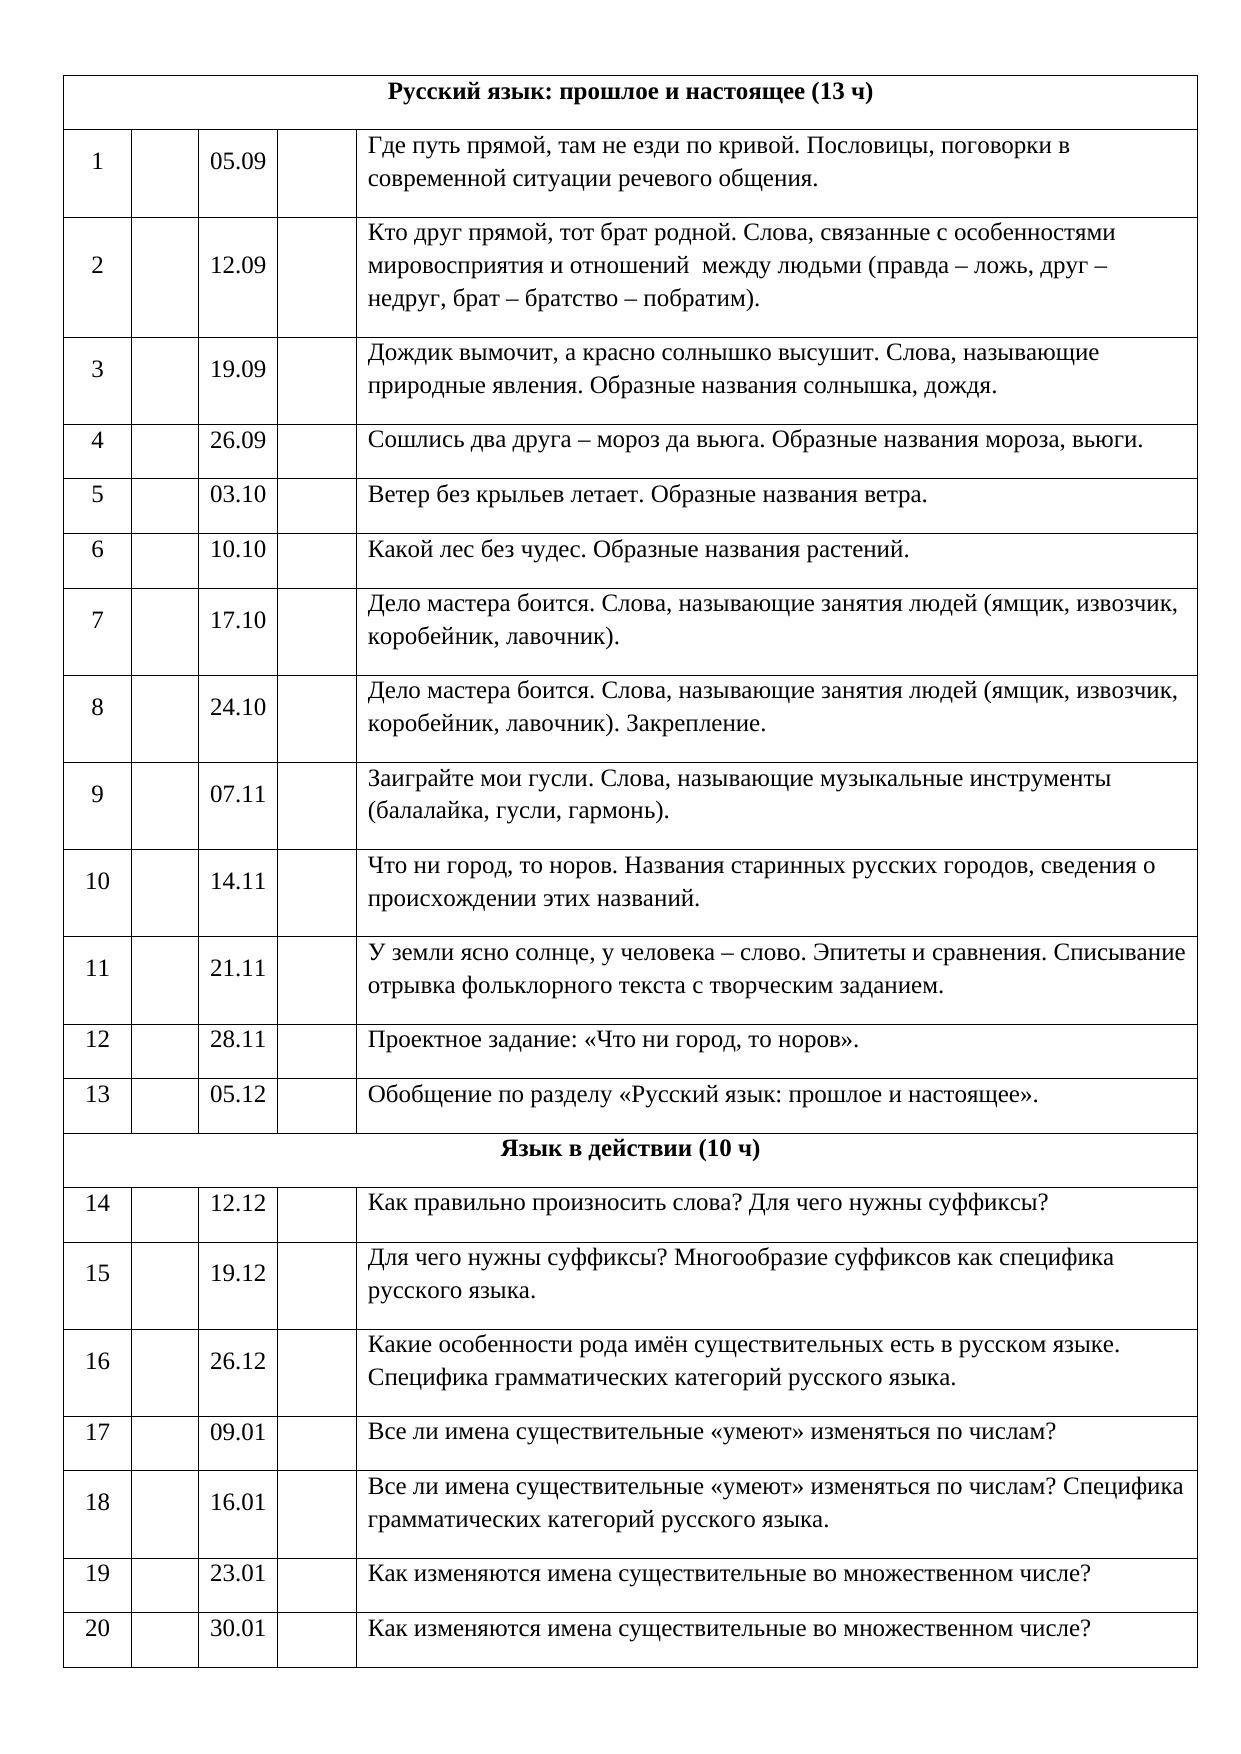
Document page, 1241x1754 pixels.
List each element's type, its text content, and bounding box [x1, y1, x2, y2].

table_cell Для чего нужны суффиксы? Многообразие суффиксов как специфика русского языка. [357, 1243, 1197, 1328]
table_cell [278, 676, 356, 762]
table_cell 11 [64, 937, 131, 1023]
table_cell 8 [64, 676, 131, 762]
table_cell [132, 937, 198, 1023]
table_cell 17.10 [199, 589, 277, 675]
table_cell Сошлись два друга – мороз да вьюга. Образные названия мороза, вьюги. [357, 425, 1197, 478]
table_cell [278, 763, 356, 849]
table_cell 30.01 [199, 1613, 277, 1667]
table_cell 6 [64, 534, 131, 587]
table_cell Заиграйте мои гусли. Слова, называющие музыкальные инструменты (балалайка, гусли, гармонь). [357, 763, 1197, 849]
table_cell Русский язык: прошлое и настоящее (13 ч) [64, 76, 1197, 129]
table_cell 17 [64, 1417, 131, 1470]
table_cell 28.11 [199, 1025, 277, 1078]
table_cell 14.11 [199, 850, 277, 936]
table_cell Как изменяются имена существительные во множественном числе? [357, 1559, 1197, 1612]
table_cell Какие особенности рода имён существительных есть в русском языке. Специфика грамматических категорий русского языка. [357, 1330, 1197, 1416]
table_cell 5 [64, 479, 131, 533]
table_cell [278, 589, 356, 675]
table_cell [132, 1079, 198, 1133]
table_cell [278, 1417, 356, 1470]
table_cell 14 [64, 1188, 131, 1241]
table_cell [278, 130, 356, 216]
table_cell [278, 1025, 356, 1078]
table_cell [132, 1613, 198, 1667]
table_cell 4 [64, 425, 131, 478]
table_cell 20 [64, 1613, 131, 1667]
table_cell [278, 1330, 356, 1416]
table_cell Дело мастера боится. Слова, называющие занятия людей (ямщик, извозчик, коробейник, лавочник). [357, 589, 1197, 675]
table_cell [278, 937, 356, 1023]
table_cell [357, 1613, 1197, 1667]
table_cell [278, 850, 356, 936]
table_cell Кто друг прямой, тот брат родной. Слова, связанные с особенностями мировосприятия и отношений между людьми (правда – ложь, друг – недруг, брат – братство – побратим). [357, 218, 1197, 337]
table_cell 2 [64, 218, 131, 337]
table_cell Как правильно произносить слова? Для чего нужны суффиксы? [357, 1188, 1197, 1241]
table_cell Что ни город, то норов. Названия старинных русских городов, сведения о происхождении этих названий. [357, 850, 1197, 936]
table_cell 19.09 [199, 338, 277, 424]
table_cell [132, 1471, 198, 1557]
table_cell Обобщение по разделу «Русский язык: прошлое и настоящее». [357, 1079, 1197, 1133]
table_cell [132, 218, 198, 337]
table_cell 10 [64, 850, 131, 936]
table_cell [278, 1079, 356, 1133]
table_cell 12 [64, 1025, 131, 1078]
table_cell 24.10 [199, 676, 277, 762]
table_cell 15 [64, 1243, 131, 1328]
table_cell [278, 338, 356, 424]
table_cell Какой лес без чудес. Образные названия растений. [357, 534, 1197, 587]
table_cell [278, 425, 356, 478]
table_cell 3 [64, 338, 131, 424]
table_cell 1 [64, 130, 131, 216]
table_cell [132, 1417, 198, 1470]
table_cell [132, 425, 198, 478]
table_cell [132, 1243, 198, 1328]
table_cell Проектное задание: «Что ни город, то норов». [357, 1025, 1197, 1078]
table_cell [132, 1330, 198, 1416]
table_cell [132, 1025, 198, 1078]
table_cell [278, 1188, 356, 1241]
table_cell [278, 479, 356, 533]
table_cell [132, 676, 198, 762]
table_cell 10.10 [199, 534, 277, 587]
table_cell 19.12 [199, 1243, 277, 1328]
table_cell 26.09 [199, 425, 277, 478]
table_cell [132, 534, 198, 587]
table_cell 9 [64, 763, 131, 849]
table_cell 05.09 [199, 130, 277, 216]
table_cell [132, 763, 198, 849]
table_cell [132, 850, 198, 936]
table_cell [132, 130, 198, 216]
table_cell 19 [64, 1559, 131, 1612]
table_cell [132, 479, 198, 533]
table_cell Язык в действии (10 ч) [64, 1134, 1197, 1187]
table_cell 13 [64, 1079, 131, 1133]
table_cell [132, 1188, 198, 1241]
table_cell 12.09 [199, 218, 277, 337]
table_cell [132, 1559, 198, 1612]
table_cell [278, 218, 356, 337]
table_cell [278, 1243, 356, 1328]
table_cell 05.12 [199, 1079, 277, 1133]
table_cell 07.11 [199, 763, 277, 849]
table_cell Где путь прямой, там не езди по кривой. Пословицы, поговорки в современной ситуации речевого общения. [357, 130, 1197, 216]
table_cell 21.11 [199, 937, 277, 1023]
table_cell 16 [64, 1330, 131, 1416]
table_cell [132, 338, 198, 424]
table_cell [278, 534, 356, 587]
table_cell Дело мастера боится. Слова, называющие занятия людей (ямщик, извозчик, коробейник, лавочник). Закрепление. [357, 676, 1197, 762]
table_cell 23.01 [199, 1559, 277, 1612]
table_cell [278, 1471, 356, 1557]
table_cell 18 [64, 1471, 131, 1557]
table_cell 16.01 [199, 1471, 277, 1557]
table_cell Ветер без крыльев летает. Образные названия ветра. [357, 479, 1197, 533]
table_cell [278, 1559, 356, 1612]
table_cell Все ли имена существительные «умеют» изменяться по числам? Специфика грамматических категорий русского языка. [357, 1471, 1197, 1557]
table_cell Все ли имена существительные «умеют» изменяться по числам? [357, 1417, 1197, 1470]
table_cell 12.12 [199, 1188, 277, 1241]
table_cell 26.12 [199, 1330, 277, 1416]
table_cell [278, 1613, 356, 1667]
table_cell [132, 589, 198, 675]
table_cell 09.01 [199, 1417, 277, 1470]
table_cell У земли ясно солнце, у человека – слово. Эпитеты и сравнения. Списывание отрывка фольклорного текста с творческим заданием. [357, 937, 1197, 1023]
table_cell Дождик вымочит, а красно солнышко высушит. Слова, называющие природные явления. Образные названия солнышка, дождя. [357, 338, 1197, 424]
table_cell 7 [64, 589, 131, 675]
table_cell 03.10 [199, 479, 277, 533]
